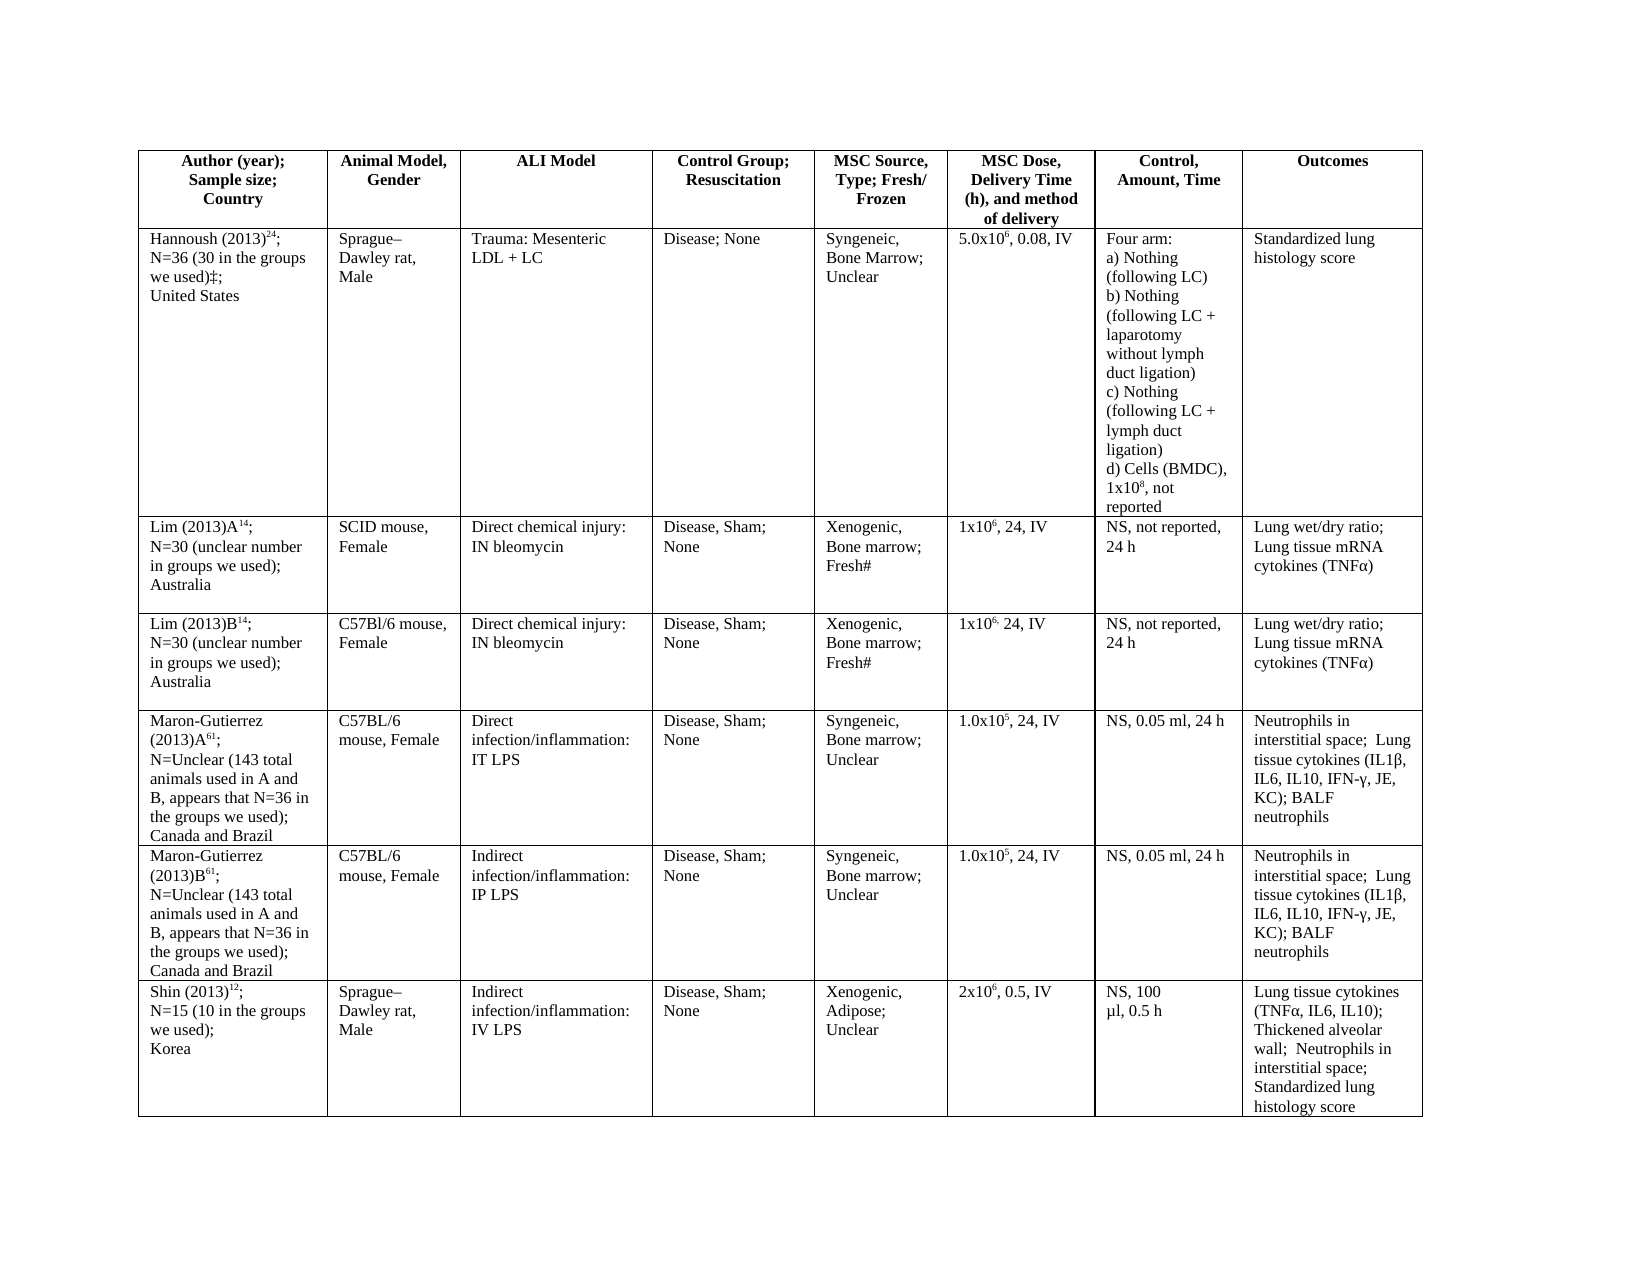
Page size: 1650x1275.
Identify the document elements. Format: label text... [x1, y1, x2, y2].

table_cell Disease, Sham; None [653, 614, 814, 710]
table_cell NS, 0.05 ml, 24 h [1096, 846, 1242, 980]
table_cell Maron-Gutierrez (2013)B61; N=Unclear (143 total animals used in A and B, appears that N=36 in the groups we used); Canada and Brazil [139, 846, 327, 980]
table_cell C57BL/6 mouse, Female [328, 846, 460, 980]
table_cell Lung wet/dry ratio; Lung tissue mRNA cytokines (TNFα) [1243, 517, 1422, 613]
table_cell 1.0x105, 24, IV [948, 711, 1094, 845]
table_cell Lung tissue cytokines (TNFα, IL6, IL10); Thickened alveolar wall; Neutrophils in interstitial space; Standardized lung histology score [1243, 981, 1422, 1116]
table_cell Disease, Sham; None [653, 846, 814, 980]
table_cell Direct chemical injury: IN bleomycin [461, 517, 652, 613]
table_header MSC Source, Type; Fresh/ Frozen [815, 151, 947, 228]
table_cell Syngeneic, Bone marrow; Unclear [815, 846, 947, 980]
table_header MSC Dose, Delivery Time (h), and method of delivery [948, 151, 1094, 228]
table_cell Trauma: Mesenteric LDL + LC [461, 229, 652, 516]
table_cell Lim (2013)A14; N=30 (unclear number in groups we used); Australia [139, 517, 327, 613]
table_cell Standardized lung histology score [1243, 229, 1422, 516]
table_cell Maron-Gutierrez (2013)A61; N=Unclear (143 total animals used in A and B, appears that N=36 in the groups we used); Canada and Brazil [139, 711, 327, 845]
table_cell Indirect infection/inflammation: IP LPS [461, 846, 652, 980]
table_cell Lung wet/dry ratio; Lung tissue mRNA cytokines (TNFα) [1243, 614, 1422, 710]
table_cell 1x106, 24, IV [948, 517, 1094, 613]
table_cell Direct chemical injury: IN bleomycin [461, 614, 652, 710]
table_cell SCID mouse, Female [328, 517, 460, 613]
table_cell Xenogenic, Bone marrow; Fresh# [815, 517, 947, 613]
table_cell 1x106, 24, IV [948, 614, 1094, 710]
table_cell NS, 0.05 ml, 24 h [1096, 711, 1242, 845]
table_cell Disease, Sham; None [653, 517, 814, 613]
table_header Animal Model, Gender [328, 151, 460, 228]
table_cell NS, not reported, 24 h [1096, 517, 1242, 613]
table_header Outcomes [1243, 151, 1422, 228]
table_header Control, Amount, Time [1096, 151, 1242, 228]
table_cell Xenogenic, Bone marrow; Fresh# [815, 614, 947, 710]
table_header ALI Model [461, 151, 652, 228]
table_cell 2x106, 0.5, IV [948, 981, 1094, 1116]
table_cell Xenogenic, Adipose; Unclear [815, 981, 947, 1116]
table_cell Neutrophils in interstitial space; Lung tissue cytokines (IL1β, IL6, IL10, IFN-γ, JE, KC); BALF neutrophils [1243, 711, 1422, 845]
table_cell Disease; None [653, 229, 814, 516]
table_cell Lim (2013)B14; N=30 (unclear number in groups we used); Australia [139, 614, 327, 710]
table_cell 5.0x106, 0.08, IV [948, 229, 1094, 516]
table_cell Indirect infection/inflammation: IV LPS [461, 981, 652, 1116]
table_cell NS, not reported, 24 h [1096, 614, 1242, 710]
table_cell NS, 100 µl, 0.5 h [1096, 981, 1242, 1116]
table_cell Syngeneic, Bone Marrow; Unclear [815, 229, 947, 516]
table_header Control Group; Resuscitation [653, 151, 814, 228]
table_cell Neutrophils in interstitial space; Lung tissue cytokines (IL1β, IL6, IL10, IFN-γ, JE, KC); BALF neutrophils [1243, 846, 1422, 980]
table_cell Direct infection/inflammation: IT LPS [461, 711, 652, 845]
table_cell Disease, Sham; None [653, 711, 814, 845]
table_cell Four arm: a) Nothing (following LC) b) Nothing (following LC + laparotomy without lymph duct ligation) c) Nothing (following LC + lymph duct ligation) d) Cells (BMDC), 1x108, not reported [1096, 229, 1242, 516]
table_cell Sprague–Dawley rat, Male [328, 229, 460, 516]
table_cell 1.0x105, 24, IV [948, 846, 1094, 980]
table_cell Disease, Sham; None [653, 981, 814, 1116]
table_header Author (year); Sample size; Country [139, 151, 327, 228]
table_cell C57Bl/6 mouse, Female [328, 614, 460, 710]
table_cell Shin (2013)12; N=15 (10 in the groups we used); Korea [139, 981, 327, 1116]
table_cell Sprague–Dawley rat, Male [328, 981, 460, 1116]
table_cell C57BL/6 mouse, Female [328, 711, 460, 845]
table_cell Syngeneic, Bone marrow; Unclear [815, 711, 947, 845]
table_cell Hannoush (2013)24; N=36 (30 in the groups we used)‡; United States [139, 229, 327, 516]
